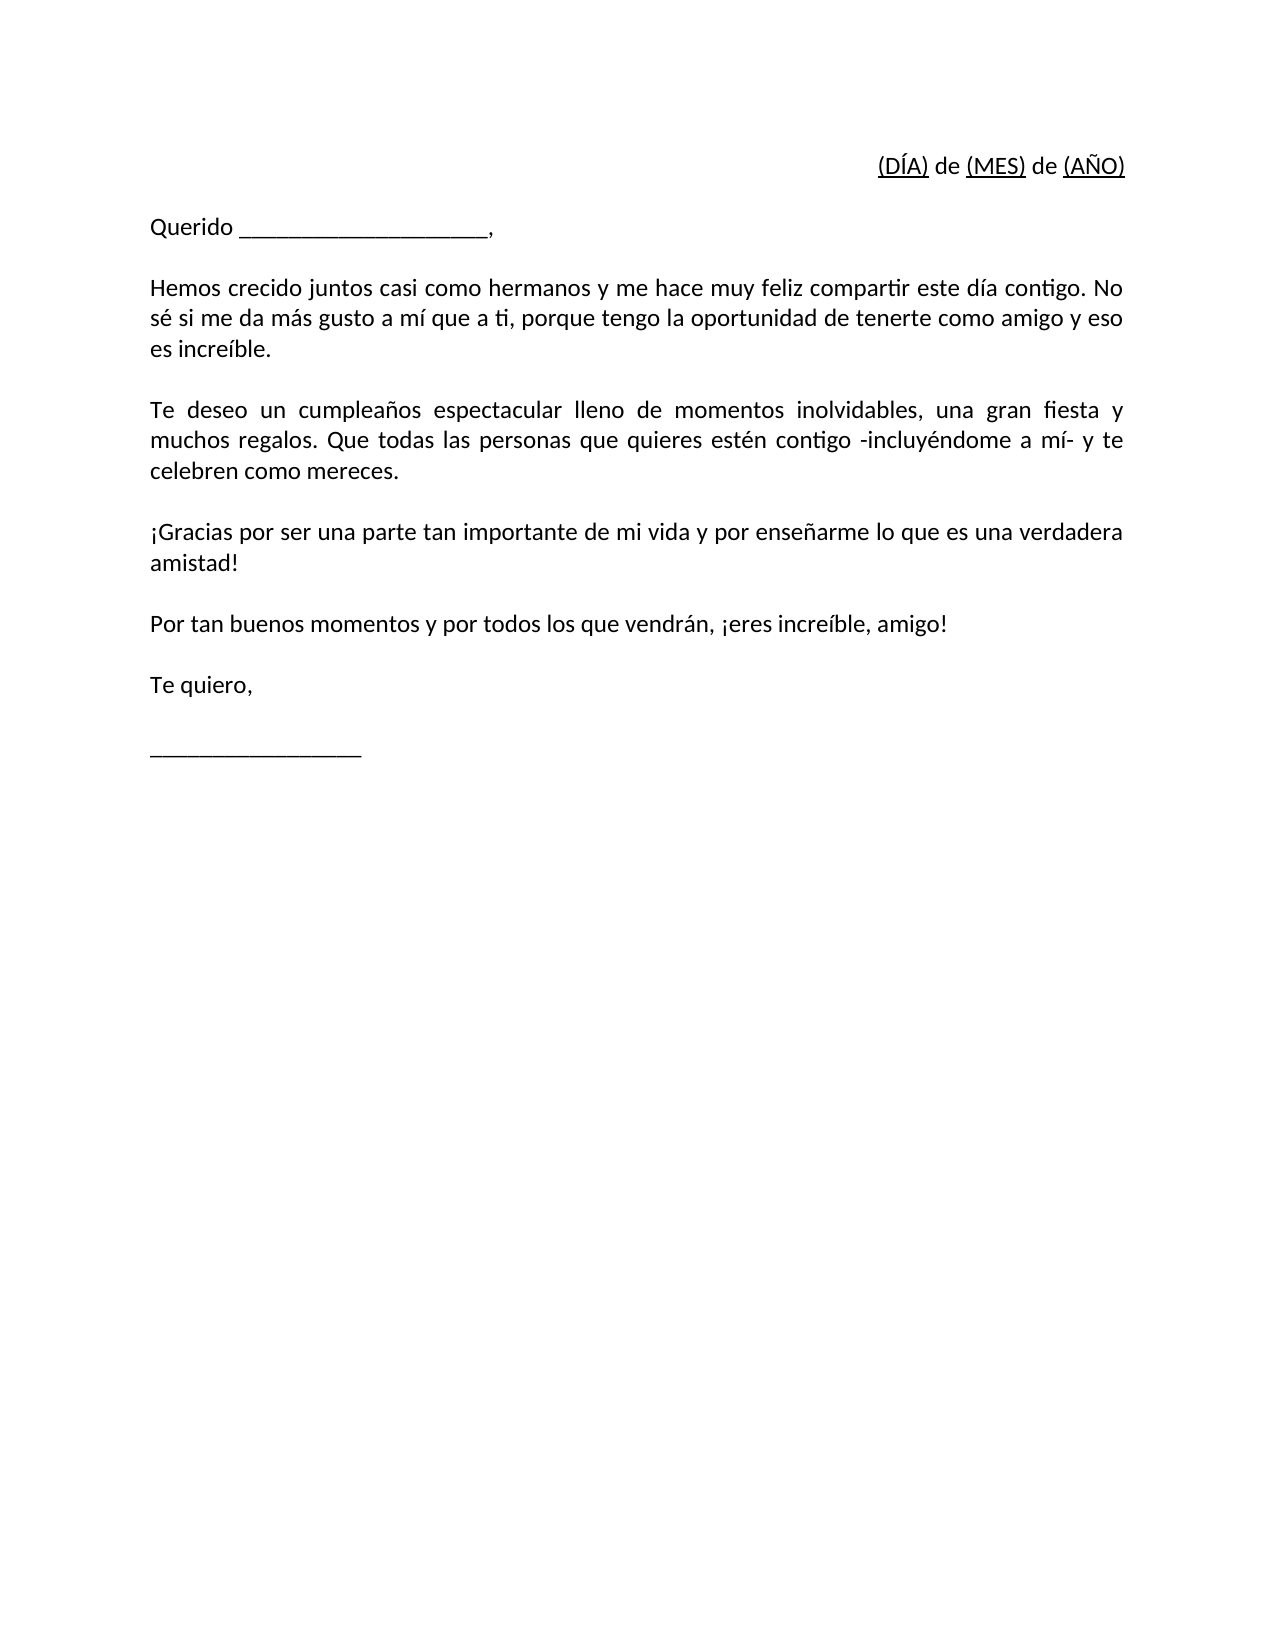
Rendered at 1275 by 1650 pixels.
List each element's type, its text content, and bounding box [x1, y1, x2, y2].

text Por tan buenos momentos y por todos los que vendrán, ¡eres increíble, amigo! [150, 608, 1125, 638]
text Te quiero, [150, 669, 1125, 699]
text Hemos crecido juntos casi como hermanos y me hace muy feliz compartir este día contigo. No sé si me da más gusto a mí que a ti, porque tengo la oportunidad de tenerte como amigo y eso es increíble. [150, 272, 1125, 364]
text (DÍA) de (MES) de (AÑO) [150, 150, 1125, 181]
text ¡Gracias por ser una parte tan importante de mi vida y por enseñarme lo que es una verdadera amistad! [150, 516, 1125, 577]
text Te deseo un cumpleaños espectacular lleno de momentos inolvidables, una gran fiesta y muchos regalos. Que todas las personas que quieres estén contigo -incluyéndome a mí- y te celebren como mereces. [150, 394, 1125, 486]
text Querido ____________________, [150, 211, 1125, 242]
text _________________ [150, 730, 1125, 760]
